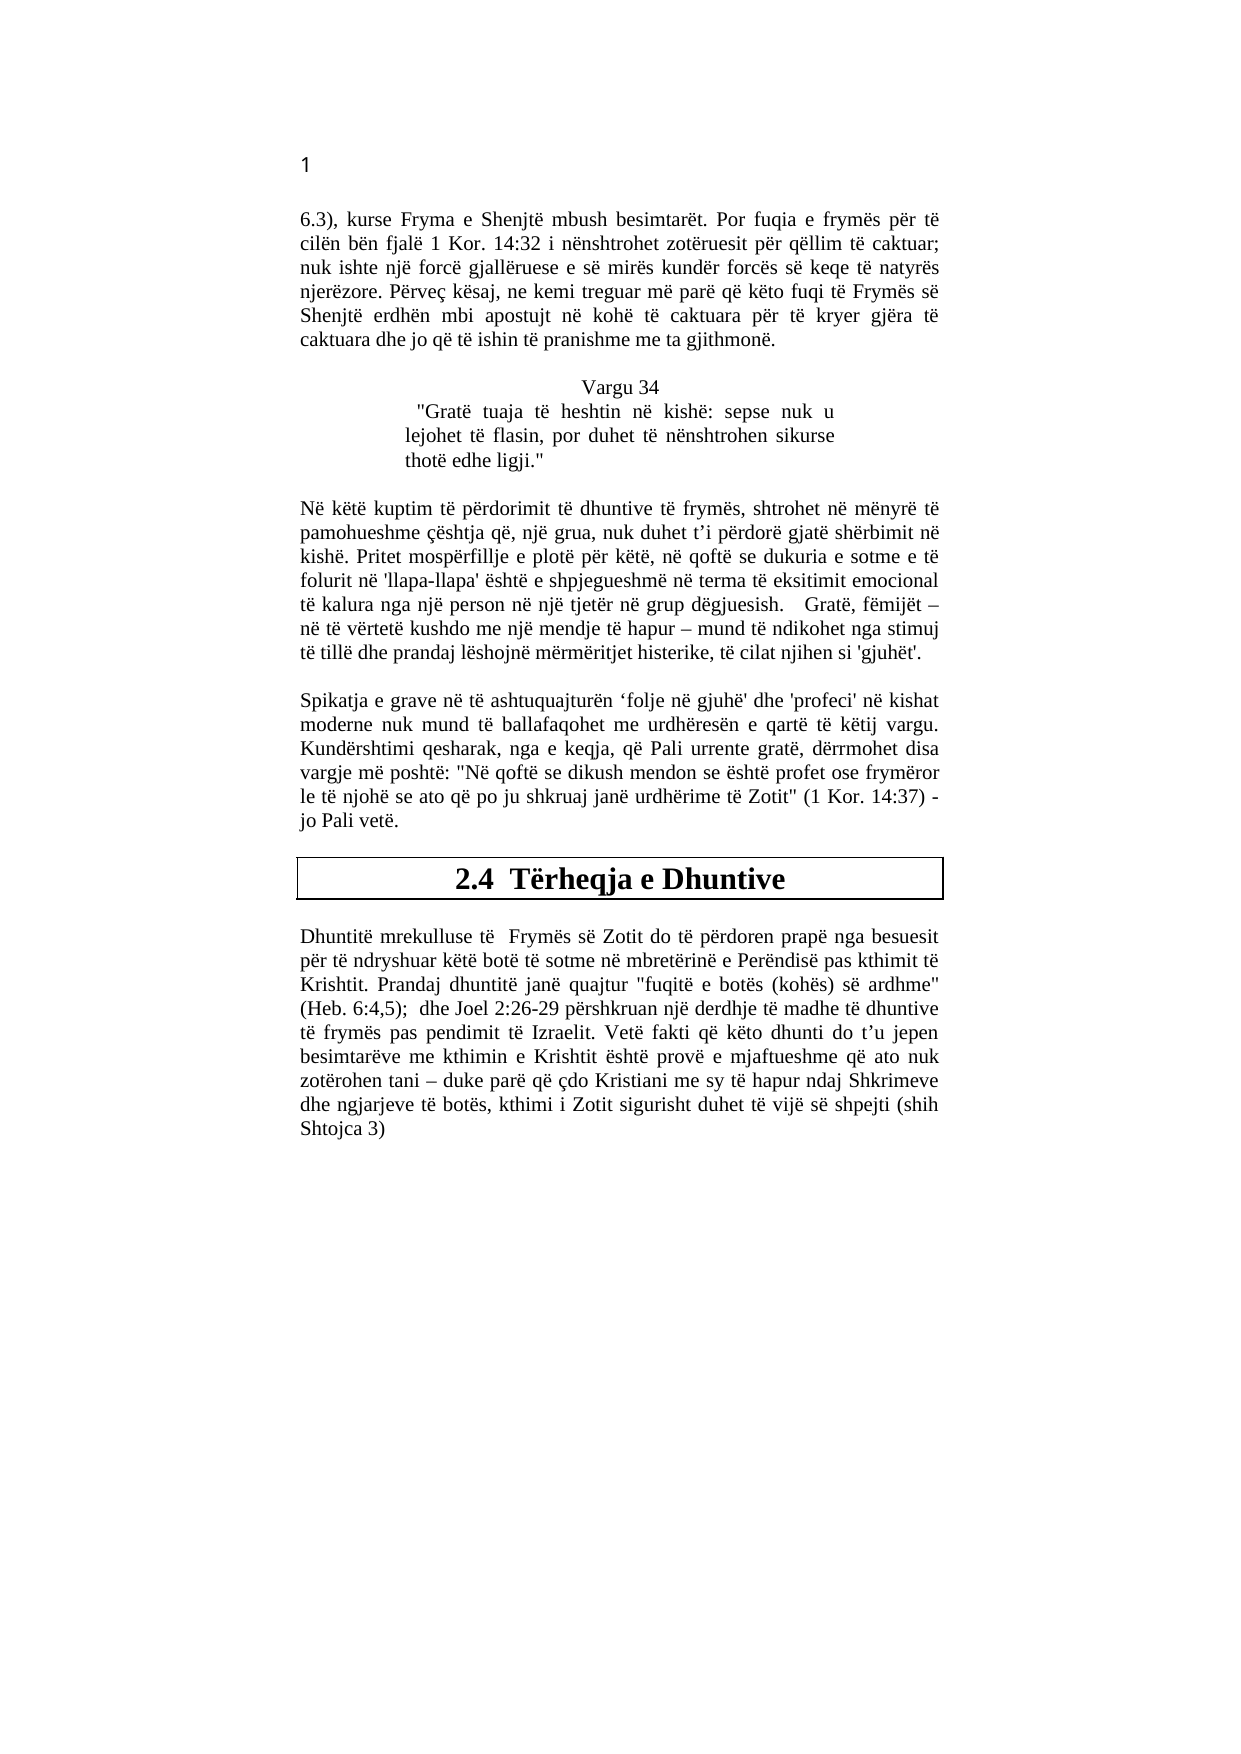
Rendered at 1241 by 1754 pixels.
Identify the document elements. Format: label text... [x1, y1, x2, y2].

text Spikatja e grave në të ashtuquajturën ‘folje në gjuhë' dhe 'profeci' në kishat moderne nuk mund të ballafaqohet me urdhëresën e qartë të këtij vargu. Kundërshtimi qesharak, nga e keqja, që Pali urrente gratë, dërrmohet disa vargje më poshtë: "Në qoftë se dikush mendon se është profet ose frymëror le të njohë se ato që po ju shkruaj janë urdhërime të Zotit" (1 Kor. 14:37) - jo Pali vetë. [300, 688, 940, 832]
text Në këtë kuptim të përdorimit të dhuntive të frymës, shtrohet në mënyrë të pamohueshme çështja që, një grua, nuk duhet t’i përdorë gjatë shërbimit në kishë. Pritet mospërfillje e plotë për këtë, në qoftë se dukuria e sotme e të folurit në 'llapa-llapa' është e shpjegueshmë në terma të eksitimit emocional të kalura nga një person në një tjetër në grup dëgjuesish. Gratë, fëmijët – në të vërtetë kushdo me një mendje të hapur – mund të ndikohet nga stimuj të tillë dhe prandaj lëshojnë mërmëritjet histerike, të cilat njihen si 'gjuhët'. [300, 496, 940, 664]
text "Gratë tuaja të heshtin në kishë: sepse nuk u lejohet të flasin, por duhet të nënshtrohen sikurse thotë edhe ligji." [405, 399, 835, 472]
text Zotërimi i Frymës së Shenjtë, pra, nuk duhet të shoqërohet me një përvojë që nxjerr një person jashtë sferës së ndërgjegjes normale; fryma i nënshtrohet kontrollit të përdoruesit, e nuk është një forcë, së cilës ata i nënshtrohen për të vepruar pa vetëdije. Shpesh pretendohet gabimisht që demonët ose 'frymërat e këqia' zotërojnë ‘të pashpëtuarin' (shih Kapitullin 6.3), kurse Fryma e Shenjtë mbush besimtarët. Por fuqia e frymës për të cilën bën fjalë 1 Kor. 14:32 i nënshtrohet zotëruesit për qëllim të caktuar; nuk ishte një forcë gjallëruese e së mirës kundër forcës së keqe të natyrës njerëzore. Përveç kësaj, ne kemi treguar më parë që këto fuqi të Frymës së Shenjtë erdhën mbi apostujt në kohë të caktuara për të kryer gjëra të caktuara dhe jo që të ishin të pranishme me ta gjithmonë. [300, 207, 940, 351]
text Vargu 34 [300, 375, 940, 399]
text 2.4 Tërheqja e Dhuntive [298, 858, 942, 898]
text Dhuntitë mrekulluse të Frymës së Zotit do të përdoren prapë nga besuesit për të ndryshuar këtë botë të sotme në mbretërinë e Perëndisë pas kthimit të Krishtit. Prandaj dhuntitë janë quajtur "fuqitë e botës (kohës) së ardhme" (Heb. 6:4,5); dhe Joel 2:26-29 përshkruan një derdhje të madhe të dhuntive të frymës pas pendimit të Izraelit. Vetë fakti që këto dhunti do t’u jepen besimtarëve me kthimin e Krishtit është provë e mjaftueshme që ato nuk zotërohen tani – duke parë që çdo Kristiani me sy të hapur ndaj Shkrimeve dhe ngjarjeve të botës, kthimi i Zotit sigurisht duhet të vijë së shpejti (shih Shtojca 3) [300, 924, 940, 1140]
